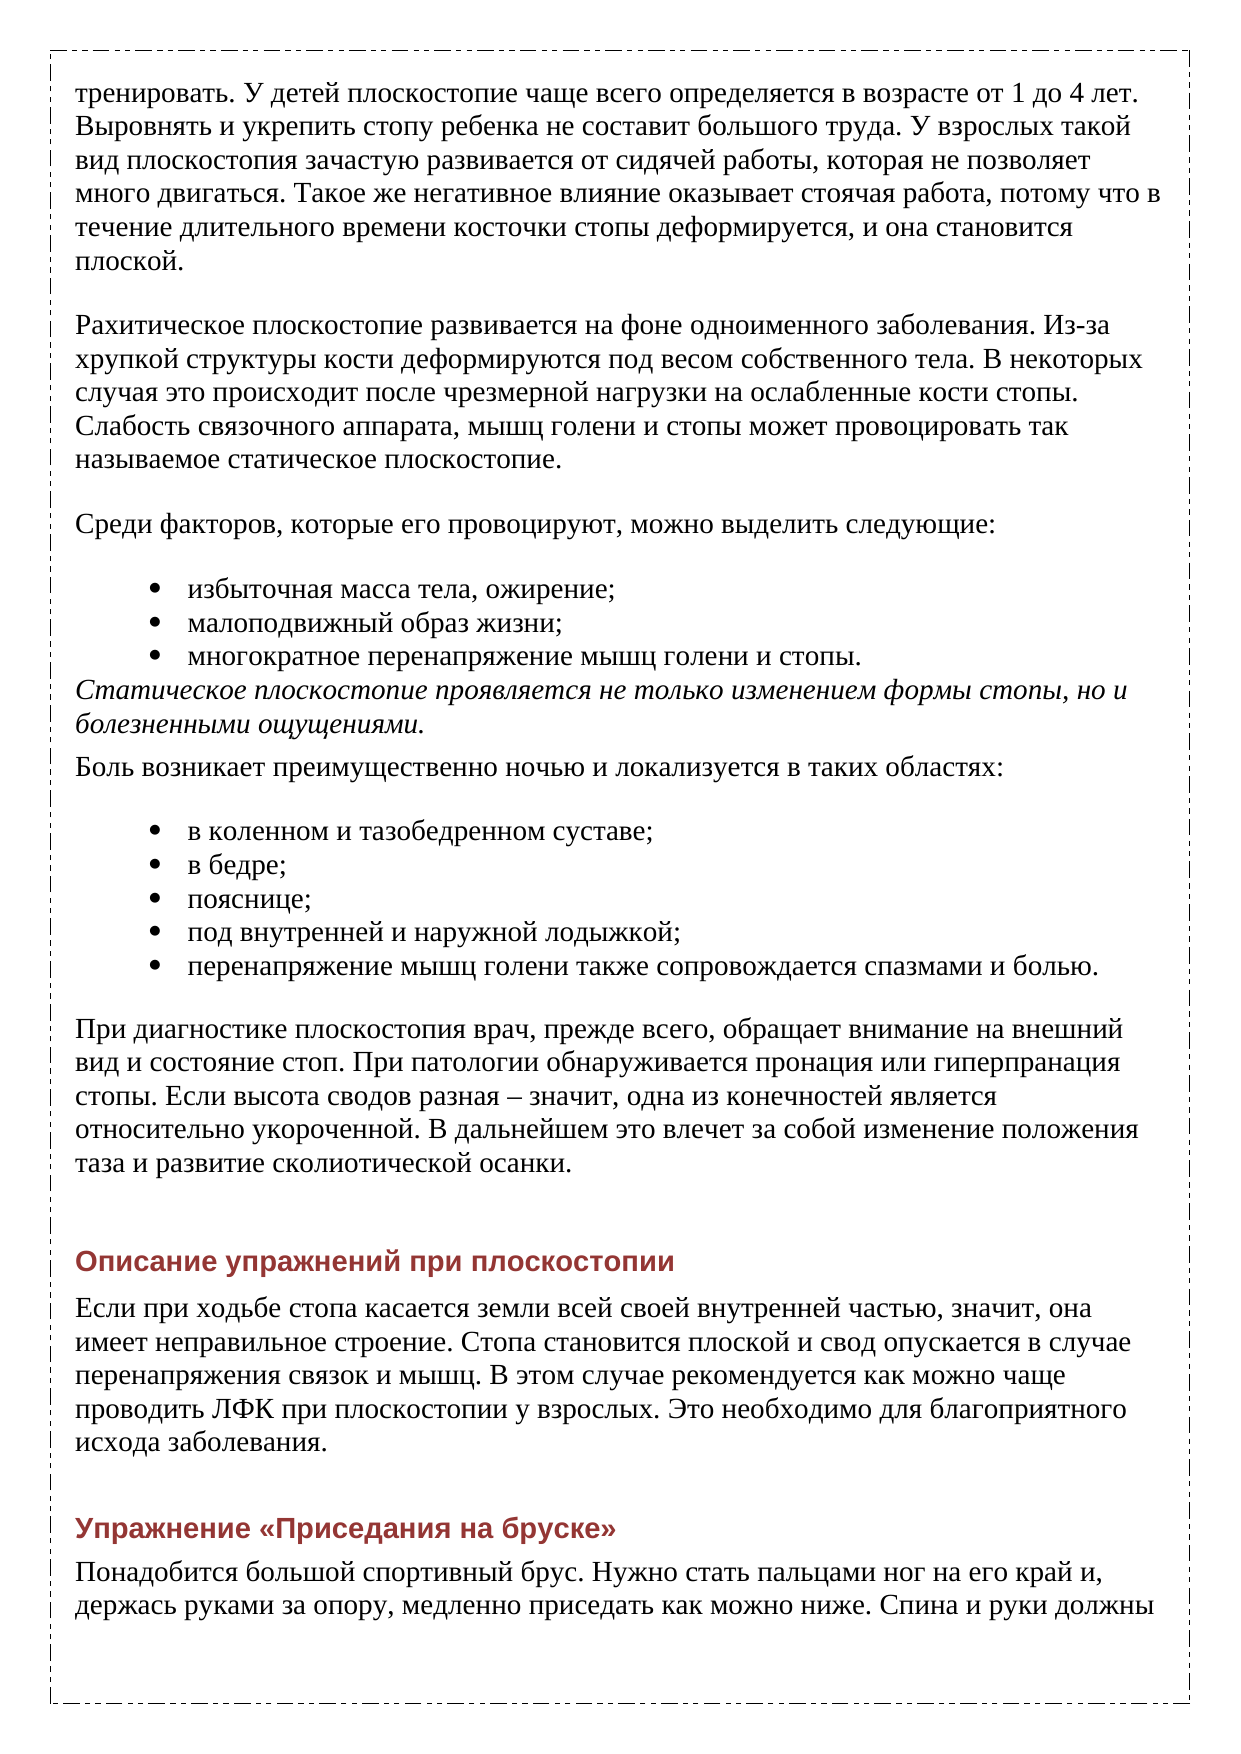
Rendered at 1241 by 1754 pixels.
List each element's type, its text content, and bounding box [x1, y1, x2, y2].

list многократное перенапряжение мышц голени и стопы. [150, 638, 1165, 672]
list перенапряжение мышц голени также сопровождается спазмами и болью. [150, 948, 1165, 982]
text Упражнение «Приседания на бруске» [75, 1511, 1165, 1544]
text Рахитическое плоскостопие развивается на фоне одноименного заболевания. Из-за хрупкой структуры кости деформируются под весом собственного тела. В некоторых случая это происходит после чрезмерной нагрузки на ослабленные кости стопы. Слабость связочного аппарата, мышц голени и стопы может провоцировать так называемое статическое плоскостопие. [75, 307, 1165, 475]
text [75, 1554, 1165, 1621]
text Описание упражнений при плоскостопии [75, 1244, 1165, 1278]
text Если при ходьбе стопа касается земли всей своей внутренней частью, значит, она имеет неправильное строение. Стопа становится плоской и свод опускается в случае перенапряжения связок и мышц. В этом случае рекомендуется как можно чаще проводить ЛФК при плоскостопии у взрослых. Это необходимо для благоприятного исхода заболевания. [75, 1290, 1165, 1458]
text Среди факторов, которые его провоцируют, можно выделить следующие: [75, 506, 1165, 540]
list малоподвижный образ жизни; [150, 605, 1165, 638]
list под внутренней и наружной лодыжкой; [150, 914, 1165, 948]
list в коленном и тазобедренном суставе; [150, 813, 1165, 847]
text Боль возникает преимущественно ночью и локализуется в таких областях: [75, 749, 1165, 782]
list избыточная масса тела, ожирение; [150, 571, 1165, 605]
list в бедре; [150, 847, 1165, 881]
list пояснице; [150, 881, 1165, 914]
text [75, 75, 1165, 276]
text Статическое плоскостопие проявляется не только изменением формы стопы, но и болезненными ощущениями. [75, 672, 1165, 739]
text При диагностике плоскостопия врач, прежде всего, обращает внимание на внешний вид и состояние стоп. При патологии обнаруживается пронация или гиперпранация стопы. Если высота сводов разная – значит, одна из конечностей является относительно укороченной. В дальнейшем это влечет за собой изменение положения таза и развитие сколиотической осанки. [75, 1011, 1165, 1178]
